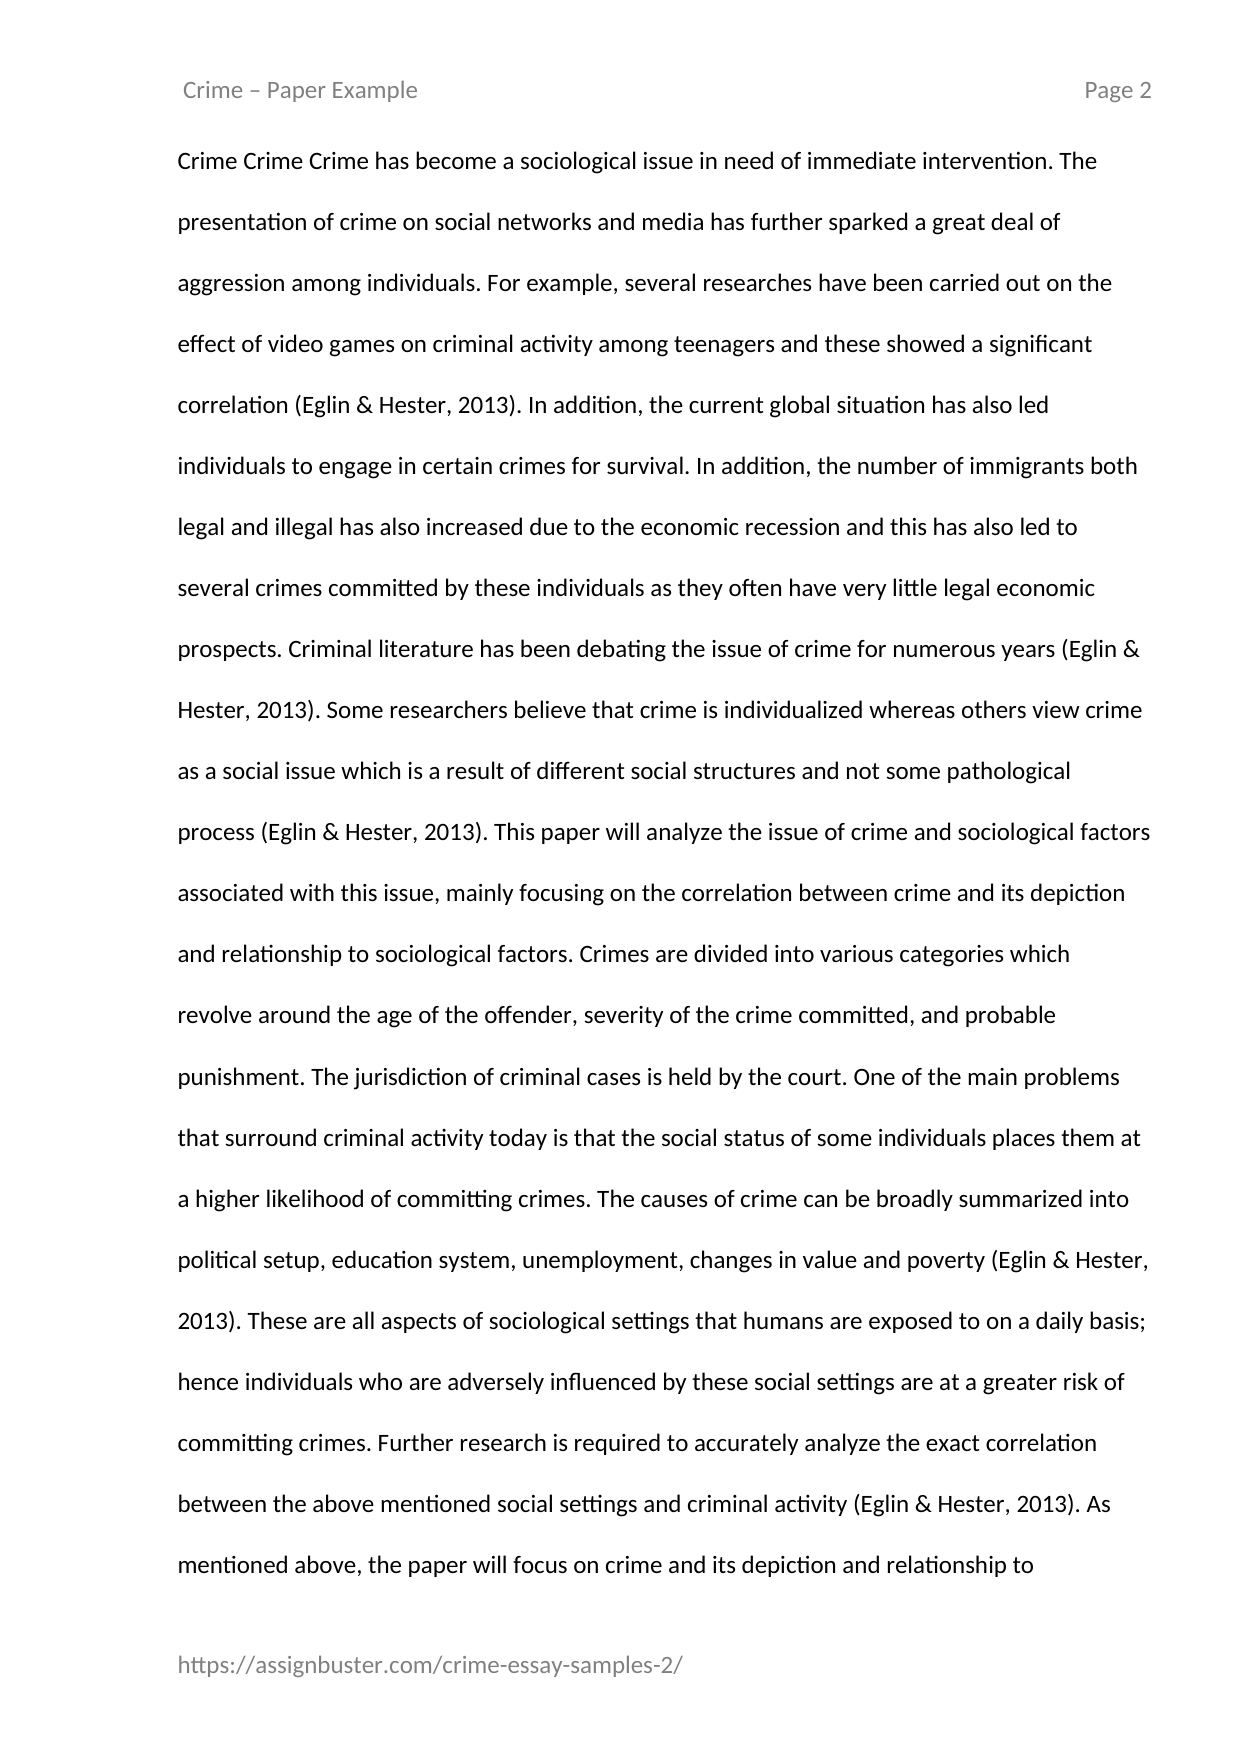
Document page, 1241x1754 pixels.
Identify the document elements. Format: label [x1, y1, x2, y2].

text [177, 145, 1152, 1579]
